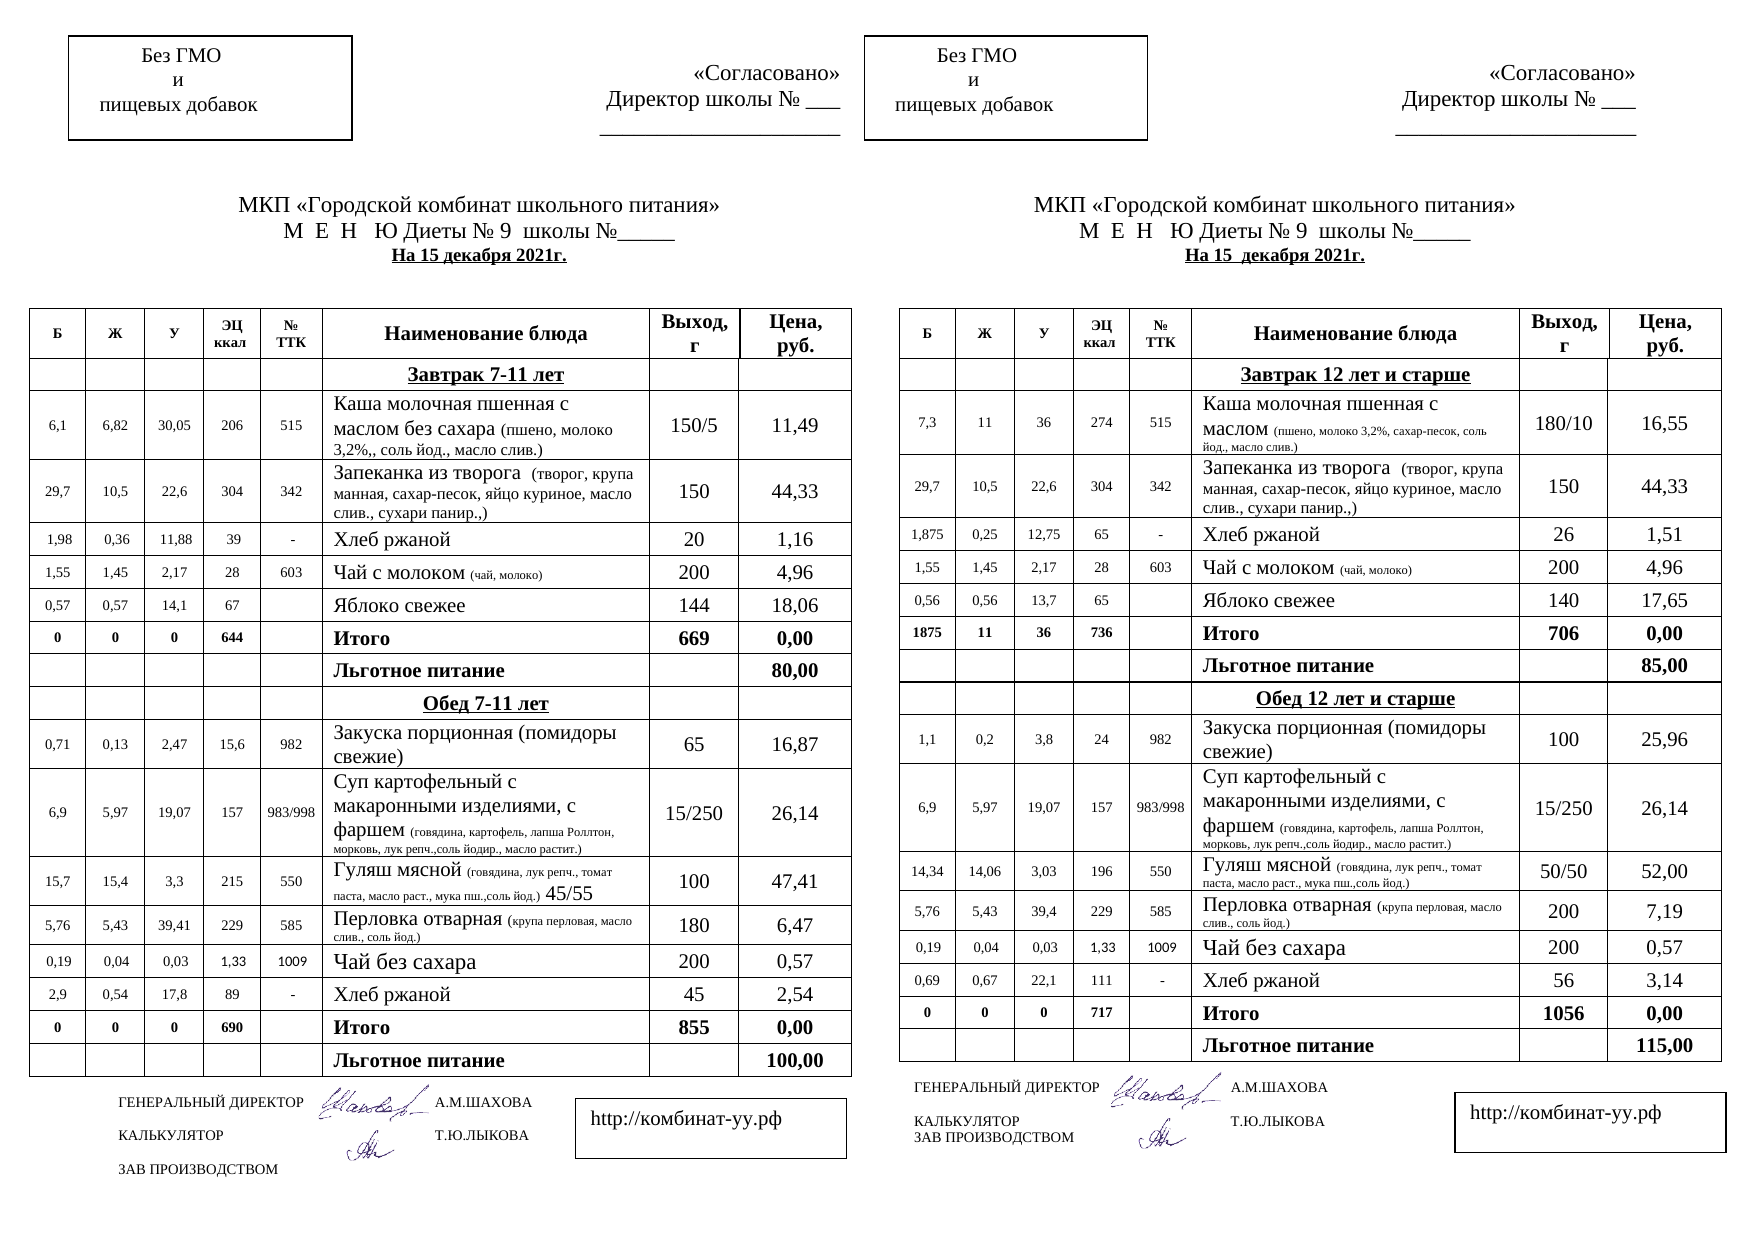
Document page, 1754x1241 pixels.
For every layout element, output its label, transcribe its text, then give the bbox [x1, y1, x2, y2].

table_cell 14,34 [900, 852, 955, 890]
table_cell 80,00 [739, 654, 851, 686]
table_cell [261, 359, 322, 390]
table_cell Каша молочная пшенная с маслом без сахара (пшено, молоко 3,2%,, соль йод., масло слив.) [323, 391, 649, 459]
table_header Наименование блюда [1192, 309, 1519, 357]
table_cell Каша молочная пшенная с маслом (пшено, молоко 3,2%, сахар-песок, соль йод., масло слив.) [1192, 391, 1519, 454]
table_cell [1015, 650, 1073, 681]
table_cell Гуляш мясной (говядина, лук репч., томат паста, масло раст., мука пш.,соль йод.) 45/55 [323, 857, 649, 905]
table_cell [1130, 683, 1191, 714]
table_cell 150 [650, 460, 738, 522]
table_cell 100 [1520, 715, 1607, 763]
table_cell 855 [650, 1011, 738, 1043]
table_cell Завтрак 7-11 лет [323, 359, 649, 390]
table_cell 200 [1520, 551, 1607, 583]
table_cell 274 [1074, 391, 1129, 454]
table_cell 26,14 [739, 769, 851, 856]
table_cell 28 [1074, 551, 1129, 583]
table_cell 40,985 [900, 617, 955, 648]
table_cell [1608, 359, 1721, 390]
text КАЛЬКУЛЯТОР Т.Ю.ЛЫКОВА [914, 1112, 1454, 1129]
table_cell 111 [1074, 964, 1129, 996]
table_cell [261, 654, 322, 686]
table_cell [30, 359, 85, 390]
table_cell 6,82 [86, 391, 144, 459]
table_cell 45 [650, 978, 738, 1010]
table_cell [30, 687, 85, 719]
table_cell 706 [1520, 617, 1607, 648]
table_cell 13,7 [1015, 584, 1073, 616]
table_cell 28,98 [900, 997, 955, 1028]
table_cell 0,19 [900, 931, 955, 963]
table_cell 100,00 [739, 1011, 851, 1043]
table_cell 1,1 [900, 715, 955, 763]
table_header У [145, 309, 203, 357]
table_cell 85,00 [1608, 617, 1721, 648]
table_cell - [1130, 518, 1191, 550]
table_cell 39,4 [1015, 891, 1073, 930]
picture [318, 1081, 429, 1093]
table_cell 28 [204, 556, 260, 588]
table_cell [204, 359, 260, 390]
table_cell 56 [1520, 964, 1607, 996]
table_cell 5,43 [86, 906, 144, 944]
table_cell [1520, 683, 1607, 714]
table_cell 20 [650, 523, 738, 555]
table_cell [86, 654, 144, 686]
table_cell 0,56 [900, 584, 955, 616]
picture [1111, 1146, 1222, 1153]
text ГЕНЕРАЛЬНЫЙ ДИРЕКТОР А.М.ШАХОВА [914, 1079, 1636, 1096]
table_cell 3,3 [145, 857, 203, 905]
table_cell 229 [1074, 891, 1129, 930]
table_cell 1,55 [900, 551, 955, 583]
table_cell [900, 683, 955, 714]
table_cell 585 [1130, 891, 1191, 930]
table_cell 215 [204, 857, 260, 905]
table_cell 0,04 [956, 931, 1014, 963]
table_header Цена, руб. [1610, 309, 1721, 357]
text «Согласовано» [353, 59, 840, 86]
table_cell 115,00 [1608, 1029, 1721, 1061]
table_cell 0,54 [86, 978, 144, 1010]
table_header Ж [956, 309, 1014, 357]
text МКП «Городской комбинат школьного питания» [914, 191, 1636, 217]
table_cell 12,75 [1015, 518, 1073, 550]
text Директор школы № ___ [1148, 86, 1636, 112]
table_cell - [261, 978, 322, 1010]
picture [318, 1110, 429, 1127]
table_cell 1,98 [30, 523, 85, 555]
table_cell 1,33 [1074, 931, 1129, 963]
table_cell 29,7 [900, 455, 955, 517]
table_cell 644 [204, 622, 260, 653]
table_cell Хлеб ржаной [323, 523, 649, 555]
table_cell 11,49 [739, 391, 851, 459]
table_cell 157 [204, 769, 260, 856]
table_cell 26,14 [1608, 764, 1721, 851]
table_cell 0,57 [1608, 931, 1721, 963]
table_cell 50/50 [1520, 852, 1607, 890]
table_header № ТТК [261, 309, 322, 357]
table_cell 15/250 [1520, 764, 1607, 851]
table_cell 5,76 [900, 891, 955, 930]
table_cell [1074, 1029, 1129, 1061]
table_cell 1,51 [1608, 518, 1721, 550]
table_cell 19,07 [1015, 764, 1073, 851]
table_cell Чай без сахара [323, 945, 649, 977]
table_cell 39,9 [30, 622, 85, 653]
table_cell Закуска порционная (помидоры свежие) [323, 720, 649, 768]
table_cell [650, 687, 738, 719]
table_cell 36 [1015, 391, 1073, 454]
picture [318, 1144, 429, 1161]
table_cell [956, 359, 1014, 390]
text Директор школы № ___ [353, 86, 840, 112]
table_cell 14,06 [956, 852, 1014, 890]
table_cell 200 [1520, 891, 1607, 930]
table_cell [145, 687, 203, 719]
table_cell 669 [650, 622, 738, 653]
table_cell 983/998 [261, 769, 322, 856]
table_cell [956, 683, 1014, 714]
table_cell 0,57 [86, 589, 144, 621]
table_cell 1,45 [86, 556, 144, 588]
table_cell 550 [261, 857, 322, 905]
table_cell 87,22 [1015, 617, 1073, 648]
table_cell 0,71 [30, 720, 85, 768]
table_cell [1130, 650, 1191, 681]
table_cell 982 [261, 720, 322, 768]
table_cell 196 [1074, 852, 1129, 890]
table_cell 26 [1520, 518, 1607, 550]
table_cell 3,8 [1015, 715, 1073, 763]
table_cell 150/5 [650, 391, 738, 459]
table_cell Завтрак 12 лет и старше [1192, 359, 1519, 390]
table_cell 603 [261, 556, 322, 588]
table_header ЭЦ ккал [1074, 309, 1129, 357]
table_cell 39 [204, 523, 260, 555]
table_cell 52,00 [1608, 852, 1721, 890]
table_cell [956, 1029, 1014, 1061]
table_cell 1,45 [956, 551, 1014, 583]
table_cell Гуляш мясной (говядина, лук репч., томат паста, масло раст., мука пш.,соль йод.) [1192, 852, 1519, 890]
table_cell [900, 650, 955, 681]
table_cell [956, 650, 1014, 681]
table_header Выход, г [1520, 309, 1609, 357]
table_cell [261, 1044, 322, 1076]
table_cell 44,33 [739, 460, 851, 522]
table_cell [900, 1029, 955, 1061]
table_cell 515 [1130, 391, 1191, 454]
table_cell 16,87 [739, 720, 851, 768]
table_cell Хлеб ржаной [323, 978, 649, 1010]
table_cell 65 [650, 720, 738, 768]
table_cell 17,8 [145, 978, 203, 1010]
table_cell Перловка отварная (крупа перловая, масло слив., соль йод.) [323, 906, 649, 944]
table_cell 0,2 [956, 715, 1014, 763]
table_cell 6,9 [900, 764, 955, 851]
table_cell 304 [204, 460, 260, 522]
table_cell 27,51 [86, 1011, 144, 1043]
table_cell 80,8 [145, 622, 203, 653]
table_cell 4,96 [1608, 551, 1721, 583]
table_cell Обед 12 лет и старше [1192, 683, 1519, 714]
table_cell 7,19 [1608, 891, 1721, 930]
table_cell 5,43 [956, 891, 1014, 930]
table_cell 15,6 [204, 720, 260, 768]
table_cell 706,93 [204, 1011, 260, 1043]
table_cell Итого [1192, 997, 1519, 1028]
table_cell 22,6 [1015, 455, 1073, 517]
table_cell 3,03 [1015, 852, 1073, 890]
table_cell 22,1 [1015, 964, 1073, 996]
table_cell 144 [650, 589, 738, 621]
table_cell 180 [650, 906, 738, 944]
table_cell 100,00 [739, 1044, 851, 1076]
table_cell [30, 1044, 85, 1076]
table_cell - [1130, 964, 1191, 996]
table_cell [650, 359, 738, 390]
table_cell 5,76 [30, 906, 85, 944]
table_cell 82,08 [145, 1011, 203, 1043]
table_cell [1130, 997, 1191, 1028]
table_cell Запеканка из творога (творог, крупа манная, сахар-песок, яйцо куриное, масло слив., сухари панир.,) [1192, 455, 1519, 517]
table_cell [739, 359, 851, 390]
text ГЕНЕРАЛЬНЫЙ ДИРЕКТОР А.М.ШАХОВА [118, 1093, 840, 1110]
table_cell 1,55 [30, 556, 85, 588]
table_cell Льготное питание [323, 654, 649, 686]
table_cell 47,41 [739, 857, 851, 905]
table_header № ТТК [1130, 309, 1191, 357]
table_cell [739, 687, 851, 719]
table_cell 6,1 [30, 391, 85, 459]
table_cell Обед 7-11 лет [323, 687, 649, 719]
table_cell Суп картофельный с макаронными изделиями, с фаршем (говядина, картофель, лапша Роллтон, морковь, лук репч.,соль йодир., масло растит.) [323, 769, 649, 856]
table_cell 180/10 [1520, 391, 1607, 454]
table_cell 100 [650, 857, 738, 905]
table_cell 87,43 [1015, 997, 1073, 1028]
table_header Цена, руб. [741, 309, 851, 357]
table_cell Закуска порционная (помидоры свежие) [1192, 715, 1519, 763]
table_header Б [900, 309, 955, 357]
table_cell 4,96 [739, 556, 851, 588]
table_cell 1,16 [739, 523, 851, 555]
table_header Выход, г [650, 309, 739, 357]
table_cell [1015, 359, 1073, 390]
table_cell 0,36 [86, 523, 144, 555]
table_cell 24 [1074, 715, 1129, 763]
table_cell 140 [1520, 584, 1607, 616]
table_cell Яблоко свежее [1192, 584, 1519, 616]
table_cell 304 [1074, 455, 1129, 517]
table_cell [261, 687, 322, 719]
table_cell 0,03 [145, 945, 203, 977]
table_cell [1130, 359, 1191, 390]
table_cell [1130, 584, 1191, 616]
table_cell 15,4 [86, 857, 144, 905]
table_cell [1015, 1029, 1073, 1061]
table_cell 6,9 [30, 769, 85, 856]
table_cell 10,5 [956, 455, 1014, 517]
table_cell 229 [204, 906, 260, 944]
table_cell 200 [650, 945, 738, 977]
table_cell [1074, 683, 1129, 714]
table_cell 19,7 [86, 622, 144, 653]
table_cell 1009 [261, 945, 322, 977]
table_cell 2,9 [30, 978, 85, 1010]
table_cell Льготное питание [1192, 1029, 1519, 1061]
table_cell 200 [1520, 931, 1607, 963]
table_cell 0,13 [86, 720, 144, 768]
table_cell Чай с молоком (чай, молоко) [1192, 551, 1519, 583]
table_cell 10,5 [86, 460, 144, 522]
text _____________________ [1148, 112, 1636, 138]
table_cell 32,16 [30, 1011, 85, 1043]
table_cell 200 [650, 556, 738, 588]
table_cell Яблоко свежее [323, 589, 649, 621]
table_cell [1520, 359, 1607, 390]
text На 15 декабря 2021г. [914, 244, 1636, 265]
table_cell 736 [1074, 617, 1129, 648]
table_header Ж [86, 309, 144, 357]
table_cell [650, 1044, 738, 1076]
picture [1111, 1096, 1222, 1112]
table_cell 1009 [1130, 931, 1191, 963]
table_cell 157 [1074, 764, 1129, 851]
table_cell [1130, 617, 1191, 648]
table_cell [261, 622, 322, 653]
table_cell 1,875 [900, 518, 955, 550]
text МКП «Городской комбинат школьного питания» [118, 191, 840, 217]
table_cell 67 [204, 589, 260, 621]
table_cell 11 [956, 391, 1014, 454]
table_cell 150 [1520, 455, 1607, 517]
table_cell 603 [1130, 551, 1191, 583]
table_cell Запеканка из творога (творог, крупа манная, сахар-песок, яйцо куриное, масло слив., сухари панир.,) [323, 460, 649, 522]
table_cell 342 [261, 460, 322, 522]
table_cell Итого [1192, 617, 1519, 648]
table_header Б [30, 309, 85, 357]
table_cell 19,07 [145, 769, 203, 856]
table_cell 718,33 [1074, 997, 1129, 1028]
table_cell 22,6 [145, 460, 203, 522]
table_cell [261, 589, 322, 621]
table_cell [204, 654, 260, 686]
table_cell 1,33 [204, 945, 260, 977]
table_cell 0,56 [956, 584, 1014, 616]
table_cell Чай с молоком (чай, молоко) [323, 556, 649, 588]
table_cell Суп картофельный с макаронными изделиями, с фаршем (говядина, картофель, лапша Роллтон, морковь, лук репч.,соль йодир., масло растит.) [1192, 764, 1519, 851]
table_cell 1056 [1520, 997, 1607, 1028]
table_cell [1520, 1029, 1607, 1061]
table_cell 16,55 [1608, 391, 1721, 454]
table_cell 65 [1074, 584, 1129, 616]
table_cell 982 [1130, 715, 1191, 763]
text М Е Н Ю Диеты № 9 школы №_____ [914, 217, 1636, 244]
table_cell 0,04 [86, 945, 144, 977]
table_cell 25,96 [1608, 715, 1721, 763]
table_cell 6,47 [739, 906, 851, 944]
table_cell 0,57 [739, 945, 851, 977]
table_cell 14,1 [145, 589, 203, 621]
text КАЛЬКУЛЯТОР Т.Ю.ЛЫКОВА [118, 1127, 575, 1144]
table_cell [1520, 650, 1607, 681]
table_cell [1074, 359, 1129, 390]
table_cell [145, 654, 203, 686]
table_cell Хлеб ржаной [1192, 518, 1519, 550]
table_cell 65 [1074, 518, 1129, 550]
table_cell 115,00 [1608, 997, 1721, 1028]
table_cell 0,19 [30, 945, 85, 977]
text М Е Н Ю Диеты № 9 школы №_____ [118, 217, 840, 244]
picture [1111, 1069, 1222, 1079]
table_cell [86, 359, 144, 390]
table_header Наименование блюда [323, 309, 649, 357]
table_cell 5,97 [86, 769, 144, 856]
text ЗАВ ПРОИЗВОДСТВОМ [118, 1161, 840, 1177]
table_cell 0,25 [956, 518, 1014, 550]
table_cell 983/998 [1130, 764, 1191, 851]
table_cell 85,00 [1608, 650, 1721, 681]
text «Согласовано» [1148, 59, 1636, 86]
table_cell 0,69 [900, 964, 955, 996]
table_cell [204, 1044, 260, 1076]
table_cell 80,00 [739, 622, 851, 653]
table_cell 39,41 [145, 906, 203, 944]
table_cell [1015, 683, 1073, 714]
table_cell 15,7 [30, 857, 85, 905]
table_cell 15/250 [650, 769, 738, 856]
table_cell 29,7 [30, 460, 85, 522]
table_cell [86, 687, 144, 719]
table_cell 3,14 [1608, 964, 1721, 996]
table_cell Хлеб ржаной [1192, 964, 1519, 996]
table_cell Итого [323, 1011, 649, 1043]
table_cell Льготное питание [323, 1044, 649, 1076]
table_cell 2,17 [1015, 551, 1073, 583]
table_cell [145, 1044, 203, 1076]
table_cell [261, 1011, 322, 1043]
table_cell [86, 1044, 144, 1076]
table_cell 2,17 [145, 556, 203, 588]
table_cell 30,05 [145, 391, 203, 459]
text На 15 декабря 2021г. [118, 244, 840, 265]
table_cell [900, 359, 955, 390]
table_cell [1130, 1029, 1191, 1061]
table_cell 515 [261, 391, 322, 459]
table_cell Перловка отварная (крупа перловая, масло слив., соль йод.) [1192, 891, 1519, 930]
table_cell Чай без сахара [1192, 931, 1519, 963]
table_cell [1074, 650, 1129, 681]
table_cell 18,06 [739, 589, 851, 621]
table_cell 0,03 [1015, 931, 1073, 963]
table_cell [204, 687, 260, 719]
text _____________________ [353, 112, 840, 138]
table_cell 2,54 [739, 978, 851, 1010]
table_cell 26,37 [956, 997, 1014, 1028]
table_cell [30, 654, 85, 686]
table_cell Итого [323, 622, 649, 653]
table_cell 550 [1130, 852, 1191, 890]
table_header У [1015, 309, 1073, 357]
table_cell 206 [204, 391, 260, 459]
table_cell 0,57 [30, 589, 85, 621]
text ЗАВ ПРОИЗВОДСТВОМ [914, 1129, 1454, 1146]
table_cell [145, 359, 203, 390]
table_cell 2,47 [145, 720, 203, 768]
table_header ЭЦ ккал [204, 309, 260, 357]
table_cell 23,76 [956, 617, 1014, 648]
table_cell [650, 654, 738, 686]
table_cell 17,65 [1608, 584, 1721, 616]
table_cell 7,3 [900, 391, 955, 454]
table_cell 5,97 [956, 764, 1014, 851]
table_cell 0,67 [956, 964, 1014, 996]
table_cell 342 [1130, 455, 1191, 517]
table_cell 585 [261, 906, 322, 944]
table_cell Льготное питание [1192, 650, 1519, 681]
table_cell 44,33 [1608, 455, 1721, 517]
table_cell 11,88 [145, 523, 203, 555]
table_cell [1608, 683, 1721, 714]
table_cell 89 [204, 978, 260, 1010]
table_cell - [261, 523, 322, 555]
